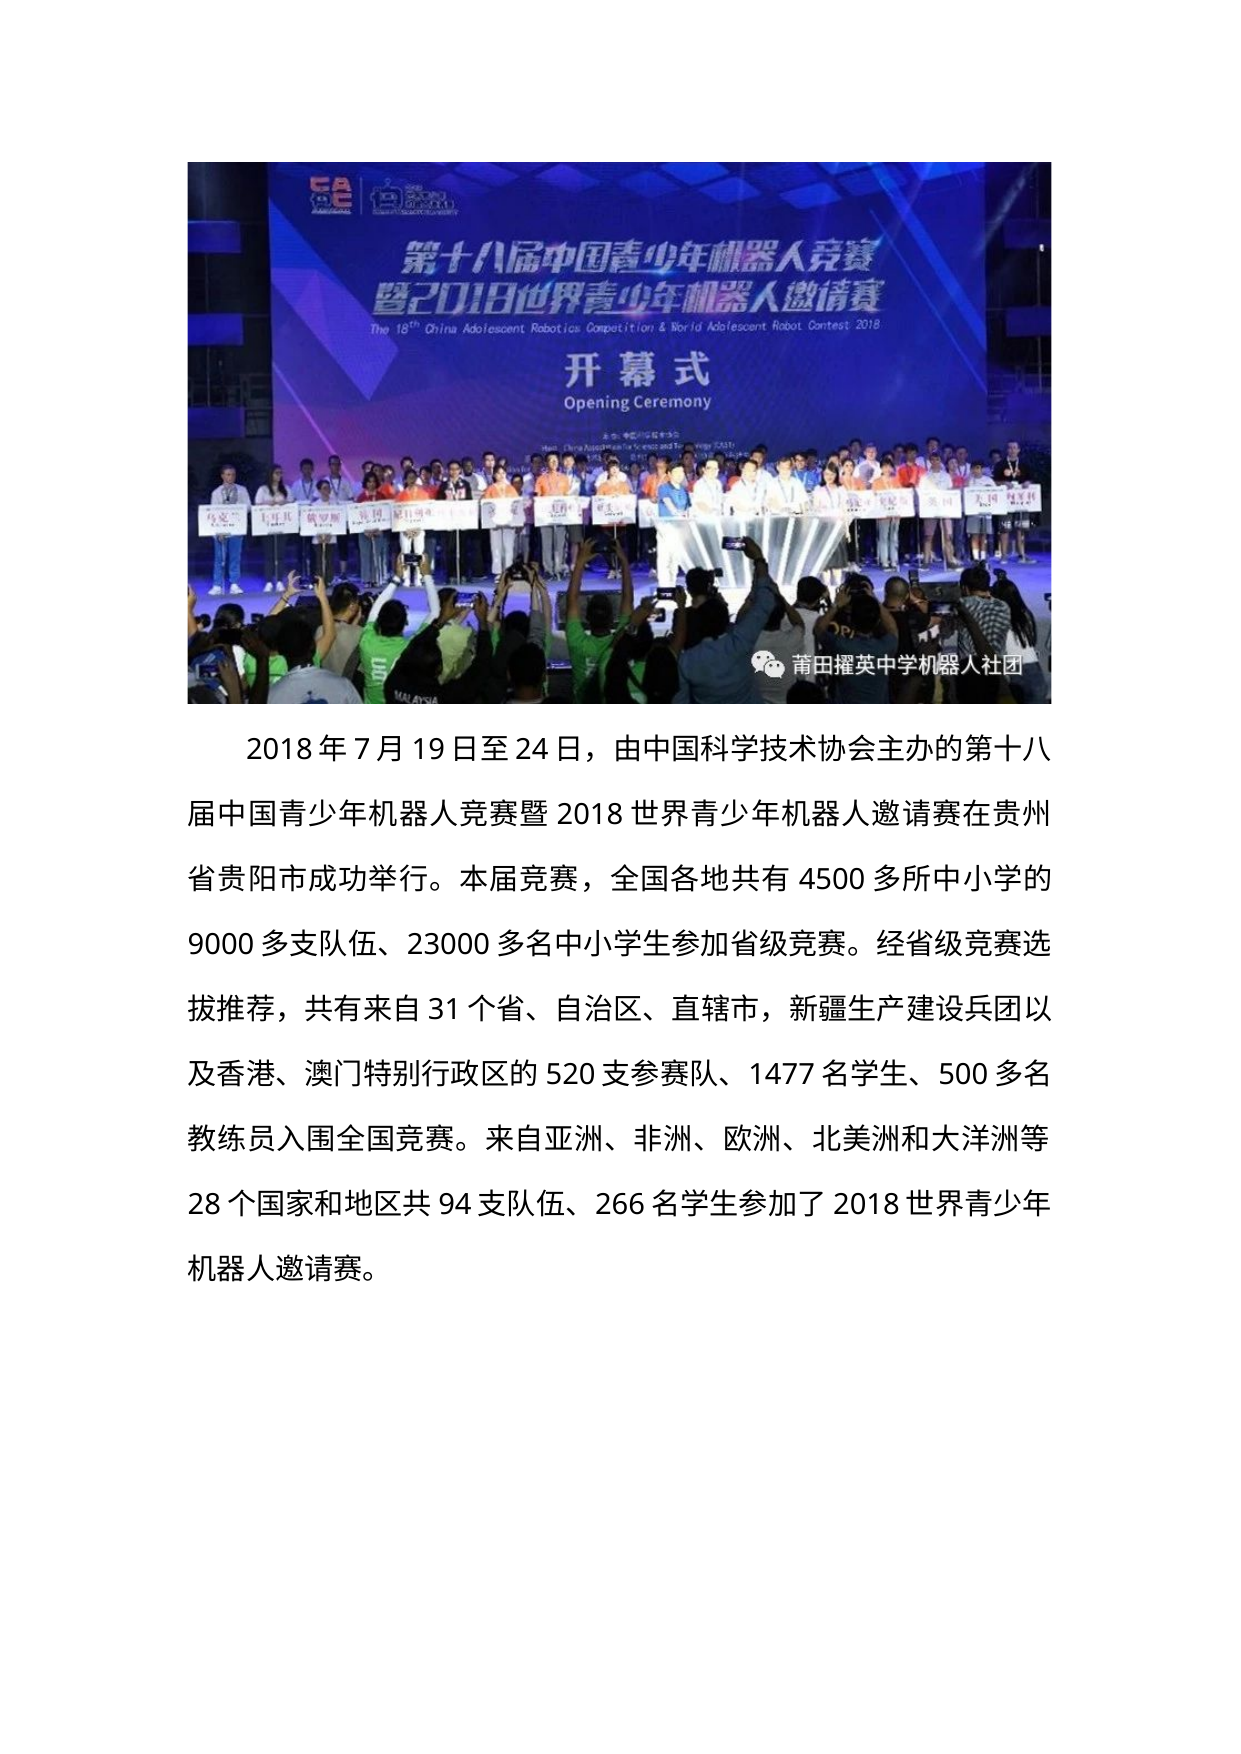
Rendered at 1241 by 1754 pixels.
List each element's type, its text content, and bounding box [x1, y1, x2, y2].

picture [187, 162, 1052, 704]
text 2018年7月19日至24日，由中国科学技术协会主办的第十八届中国青少年机器人竞赛暨2018世界青少年机器人邀请赛在贵州省贵阳市成功举行。本届竞赛，全国各地共有4500多所中小学的9000多支队伍、23000多名中小学生参加省级竞赛。经省级竞赛选拔推荐，共有来自31个省、自治区、直辖市，新疆生产建设兵团以及香港、澳门特别行政区的520支参赛队、1477名学生、500多名教练员入围全国竞赛。来自亚洲、非洲、欧洲、北美洲和大洋洲等28个国家和地区共94支队伍、266名学生参加了2018世界青少年机器人邀请赛。 [187, 714, 1053, 1299]
